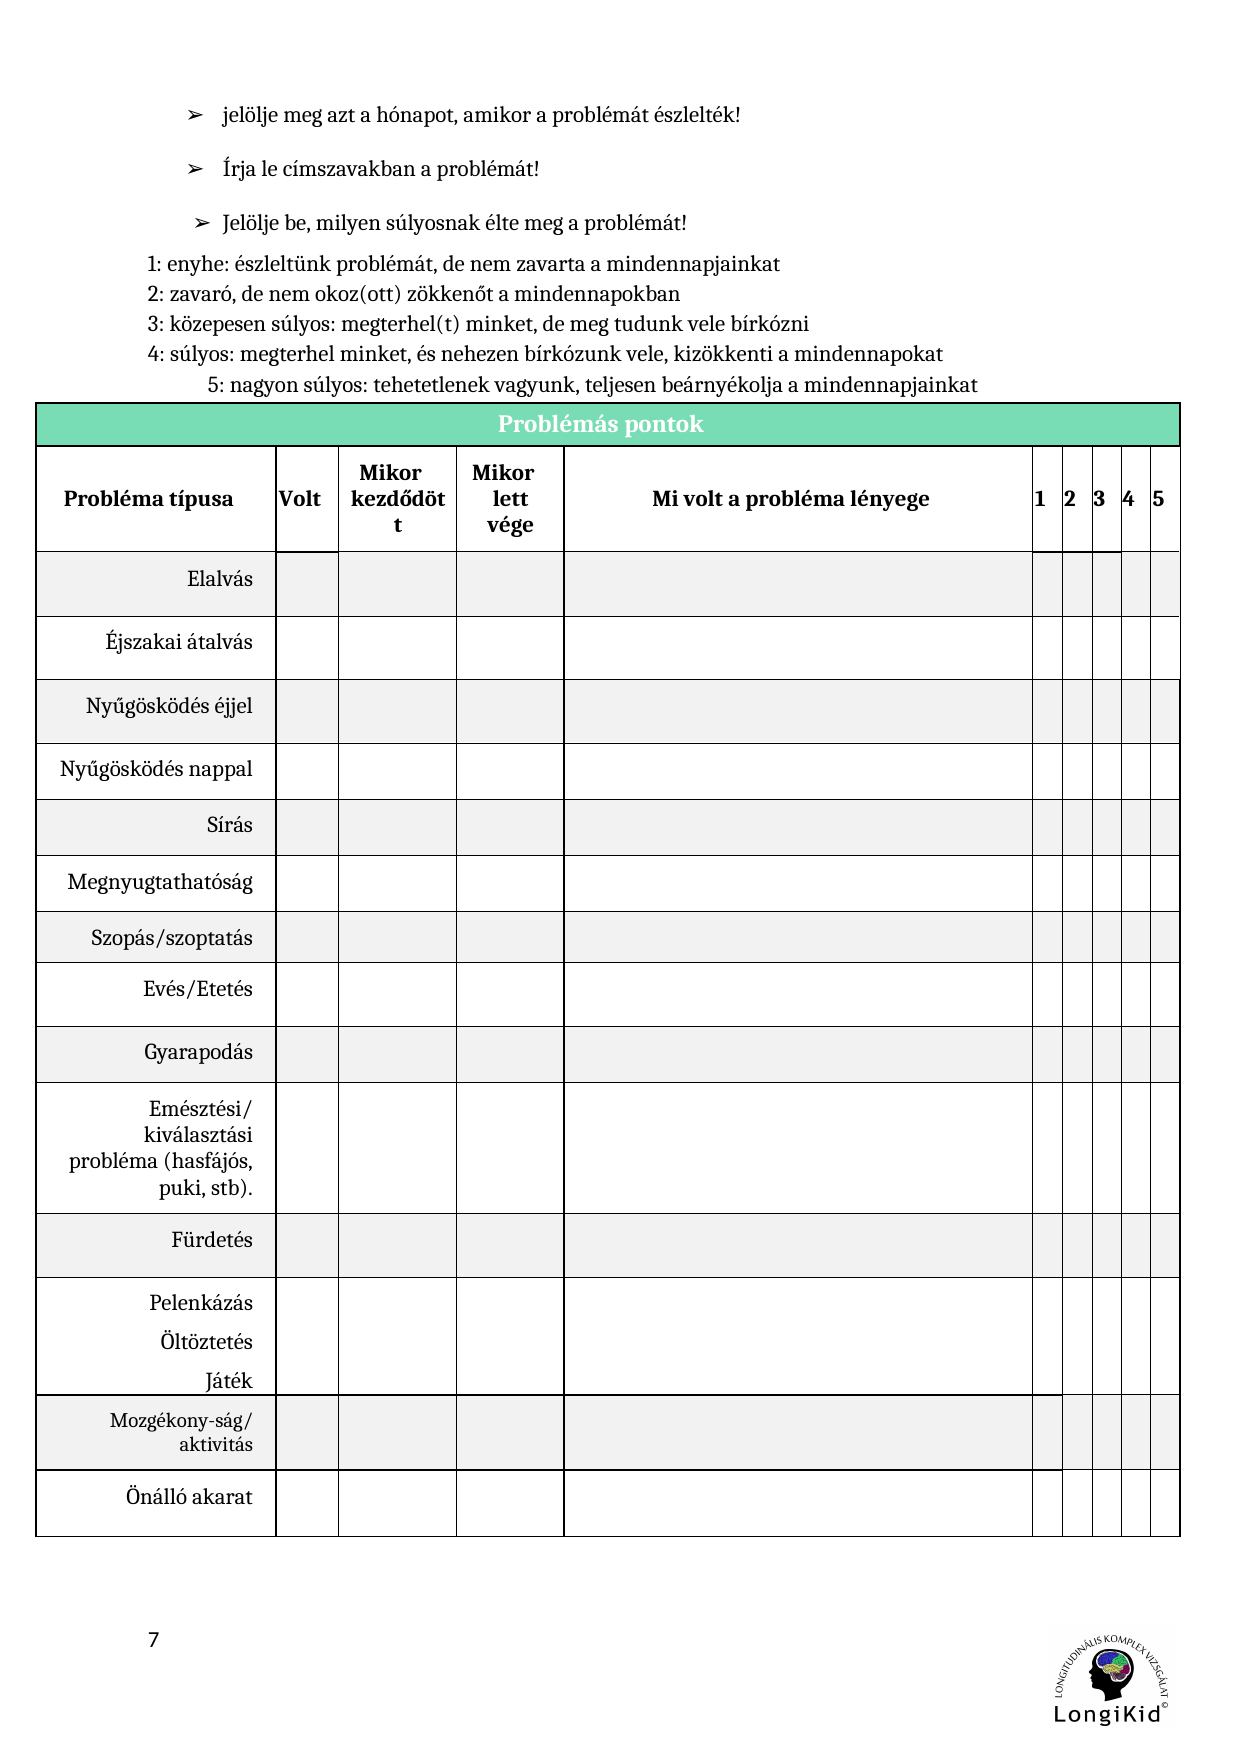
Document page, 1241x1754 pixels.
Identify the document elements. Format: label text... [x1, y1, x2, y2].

table_cell Fürdetés [37, 1214, 275, 1277]
table_cell [457, 1278, 563, 1394]
table_cell [1151, 963, 1179, 1026]
table_cell [1093, 856, 1121, 911]
table_cell [1122, 1214, 1150, 1277]
table_header Problémás pontok [37, 404, 1179, 445]
table_cell [1122, 800, 1150, 855]
text 3: közepesen súlyos: megterhel(t) minket, de meg tudunk vele bírkózni [148, 311, 1181, 337]
table_cell [1093, 680, 1121, 742]
table_cell [1063, 553, 1092, 616]
table_cell [457, 680, 563, 742]
table_cell Éjszakai átalvás [37, 617, 275, 679]
table_cell [1033, 1278, 1062, 1394]
table_cell [339, 680, 456, 742]
table_cell [1063, 912, 1092, 962]
table_cell Mozgékony-ság/aktivitás [37, 1396, 275, 1469]
table_cell Sírás [37, 800, 275, 855]
table_cell [457, 1396, 563, 1469]
table_cell Pelenkázás Öltöztetés Játék [37, 1278, 275, 1394]
table_cell 2 [1063, 447, 1092, 551]
table_cell [1122, 617, 1150, 679]
table_cell Mikor kezdődött [339, 447, 456, 551]
table_cell [1033, 680, 1062, 742]
table_cell Gyarapodás [37, 1027, 275, 1082]
table_cell [1063, 1214, 1092, 1277]
table_cell Mikor lett vége [457, 447, 563, 551]
text 4: súlyos: megterhel minket, és nehezen bírkózunk vele, kizökkenti a mindennapokat [148, 341, 1181, 367]
table_cell [1063, 856, 1092, 911]
table_cell [1063, 1027, 1092, 1082]
table_cell [1033, 617, 1062, 679]
table_cell [1093, 1470, 1121, 1536]
table_cell [277, 1027, 338, 1082]
table_cell [1151, 800, 1179, 855]
table_cell [565, 856, 1032, 911]
table_cell [339, 856, 456, 911]
table_cell [457, 744, 563, 799]
table_cell [1093, 1027, 1121, 1082]
table_cell [1122, 1278, 1150, 1394]
table_cell [457, 800, 563, 855]
table_cell [277, 912, 338, 962]
table_cell [277, 680, 338, 742]
table_cell [1063, 1395, 1092, 1469]
table_cell [565, 1027, 1032, 1082]
table_cell [1122, 963, 1150, 1026]
table_cell [457, 1214, 563, 1277]
table_cell [457, 912, 563, 962]
table_cell [339, 1214, 456, 1277]
table_cell [1151, 856, 1179, 911]
table_cell [1122, 1470, 1150, 1536]
table_cell [565, 1396, 1032, 1469]
table_cell [1093, 1278, 1121, 1394]
table_cell [1033, 1027, 1062, 1082]
table_cell Nyűgösködés éjjel [37, 680, 275, 742]
table_cell [565, 552, 1032, 616]
table_cell [1063, 1278, 1092, 1394]
table_cell [339, 552, 456, 616]
table_cell [565, 1083, 1032, 1213]
table_cell [339, 617, 456, 679]
table_cell [457, 1083, 563, 1213]
table_cell [1122, 1395, 1150, 1469]
table_cell [1122, 744, 1150, 799]
table_cell [277, 1083, 338, 1213]
table_cell [1151, 551, 1180, 616]
table_cell [339, 963, 456, 1026]
table_cell [1093, 1395, 1121, 1469]
table_cell [1151, 1470, 1179, 1536]
table_cell [339, 1027, 456, 1082]
table_cell [1093, 1214, 1121, 1277]
list Írja le címszavakban a problémát! [185, 143, 1181, 189]
table_cell [1033, 912, 1062, 962]
table_cell [277, 1471, 338, 1536]
table_cell [1122, 1027, 1150, 1082]
table_cell 1 [1033, 447, 1062, 551]
table_cell [339, 912, 456, 962]
table_cell [457, 963, 563, 1026]
table_cell [1063, 963, 1092, 1026]
table_cell [1151, 912, 1179, 962]
table_cell [457, 617, 563, 679]
table_cell [277, 800, 338, 855]
table_cell Megnyugtathatóság [37, 856, 275, 911]
table_cell Volt [277, 447, 338, 551]
table_cell [1093, 912, 1121, 962]
text 1: enyhe: észleltünk problémát, de nem zavarta a mindennapjainkat [148, 251, 1181, 277]
table_cell [1151, 680, 1179, 742]
table_cell 3 [1093, 447, 1121, 551]
picture [1048, 1624, 1178, 1726]
table_cell [1033, 553, 1062, 616]
table_cell [1063, 1083, 1092, 1213]
table_cell [565, 963, 1032, 1026]
table_cell [1093, 553, 1121, 616]
list jelölje meg azt a hónapot, amikor a problémát észlelték! [185, 89, 1181, 136]
table_cell Evés/Etetés [37, 963, 275, 1026]
table_cell [339, 1278, 456, 1394]
table_cell [1093, 617, 1121, 679]
table_cell Probléma típusa [37, 447, 275, 551]
table_cell Mi volt a probléma lényege [565, 447, 1032, 551]
table_cell [565, 680, 1032, 742]
table_cell [457, 856, 563, 911]
table_cell [1151, 1083, 1179, 1213]
table_cell [565, 1471, 1032, 1536]
table_cell [1122, 1083, 1150, 1213]
table_cell [1033, 1083, 1062, 1213]
table_cell 5 [1151, 447, 1180, 551]
table_cell [1093, 1083, 1121, 1213]
table_cell [565, 800, 1032, 855]
table_cell [565, 912, 1032, 962]
table_cell [1063, 744, 1092, 799]
table_cell [1033, 1214, 1062, 1277]
table_cell [1122, 680, 1150, 742]
table_cell [339, 1396, 456, 1469]
table_cell [1093, 744, 1121, 799]
table_cell 4 [1122, 447, 1150, 551]
table_cell [1122, 912, 1150, 962]
table_cell [1151, 616, 1180, 679]
table_cell [277, 553, 338, 616]
table_cell Emésztési/ kiválasztási probléma (hasfájós, puki, stb). [37, 1083, 275, 1213]
table_cell [339, 800, 456, 855]
table_cell Nyűgösködés nappal [37, 744, 275, 799]
table_cell [457, 1471, 563, 1536]
table_cell [565, 1278, 1032, 1394]
table_cell [339, 1471, 456, 1536]
table_cell [1033, 1396, 1062, 1469]
table_cell Elalvás [37, 552, 275, 616]
table_cell [457, 552, 563, 616]
table_cell [339, 1083, 456, 1213]
table_cell [277, 856, 338, 911]
table_cell [277, 963, 338, 1026]
table_cell [1033, 744, 1062, 799]
table_cell [1151, 1027, 1179, 1082]
table_cell [277, 1278, 338, 1394]
table_cell [277, 1214, 338, 1277]
table_cell [1063, 617, 1092, 679]
table_cell [1093, 800, 1121, 855]
table_cell [1093, 963, 1121, 1026]
table_cell [1033, 963, 1062, 1026]
table_cell [1033, 856, 1062, 911]
table_cell [1151, 1395, 1179, 1469]
table_cell [1151, 1278, 1179, 1394]
table_cell [1063, 680, 1092, 742]
table_cell [1122, 856, 1150, 911]
table_cell Önálló akarat [37, 1471, 275, 1536]
table_cell [565, 1214, 1032, 1277]
text 2: zavaró, de nem okoz(ott) zökkenőt a mindennapokban [148, 281, 1181, 307]
table_cell [565, 617, 1032, 679]
table_cell [1151, 1214, 1179, 1277]
table_cell [277, 744, 338, 799]
table_cell [1063, 800, 1092, 855]
list Jelölje be, milyen súlyosnak élte meg a problémát! [148, 197, 1181, 243]
table_cell [1033, 800, 1062, 855]
table_cell [277, 617, 338, 679]
table_cell [1151, 744, 1179, 799]
table_cell [1122, 552, 1150, 616]
table_cell Szopás/szoptatás [37, 912, 275, 962]
table_cell [277, 1396, 338, 1469]
table_cell [457, 1027, 563, 1082]
table_cell [1063, 1470, 1092, 1536]
table_cell [565, 744, 1032, 799]
table_cell [1033, 1471, 1062, 1536]
table_cell [339, 744, 456, 799]
text 5: nagyon súlyos: tehetetlenek vagyunk, teljesen beárnyékolja a mindennapjainkat [208, 371, 1181, 398]
